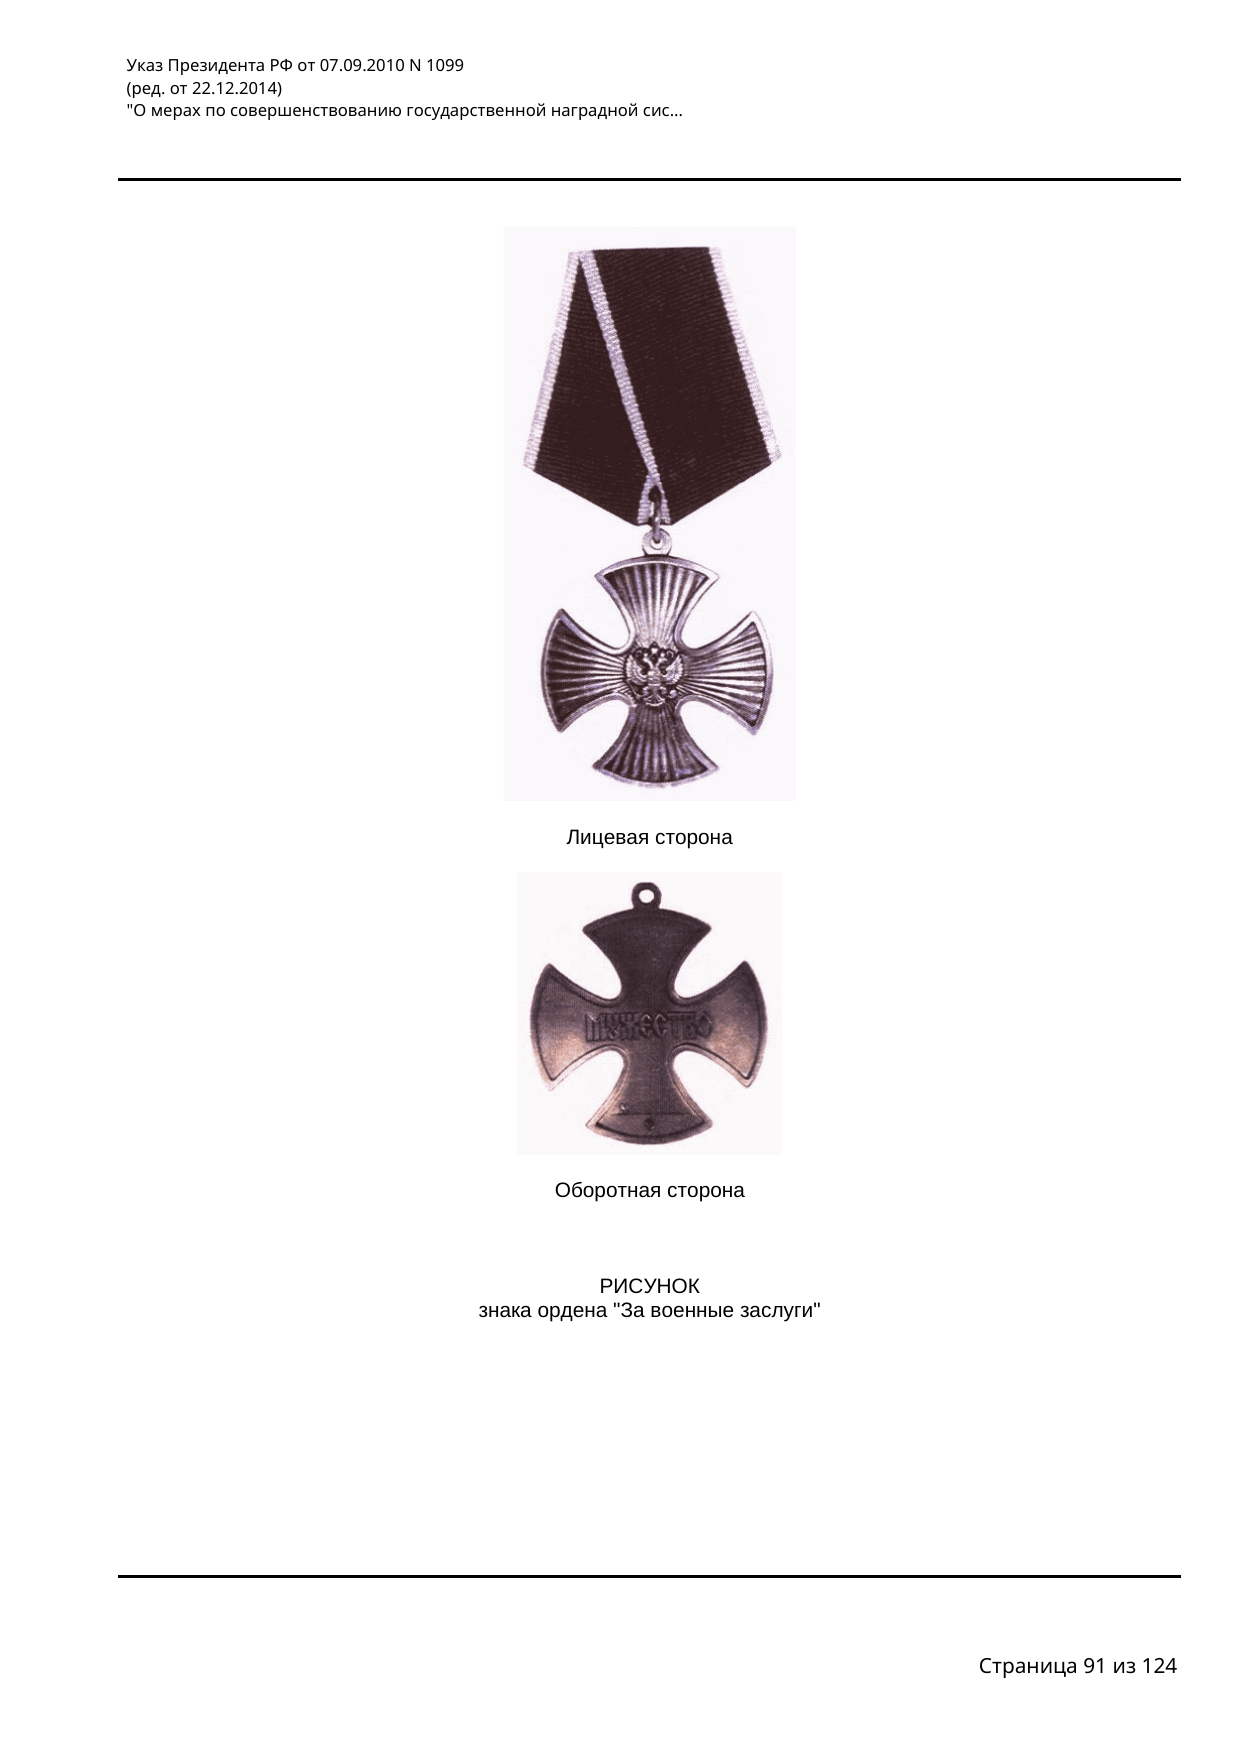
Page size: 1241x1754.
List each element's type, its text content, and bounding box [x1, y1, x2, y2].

text РИСУНОК [118, 1274, 1181, 1298]
picture [503, 227, 796, 801]
text Оборотная сторона [118, 1178, 1181, 1202]
text знака ордена "За военные заслуги" [118, 1298, 1181, 1322]
picture [516, 872, 783, 1155]
text Лицевая сторона [118, 825, 1181, 849]
